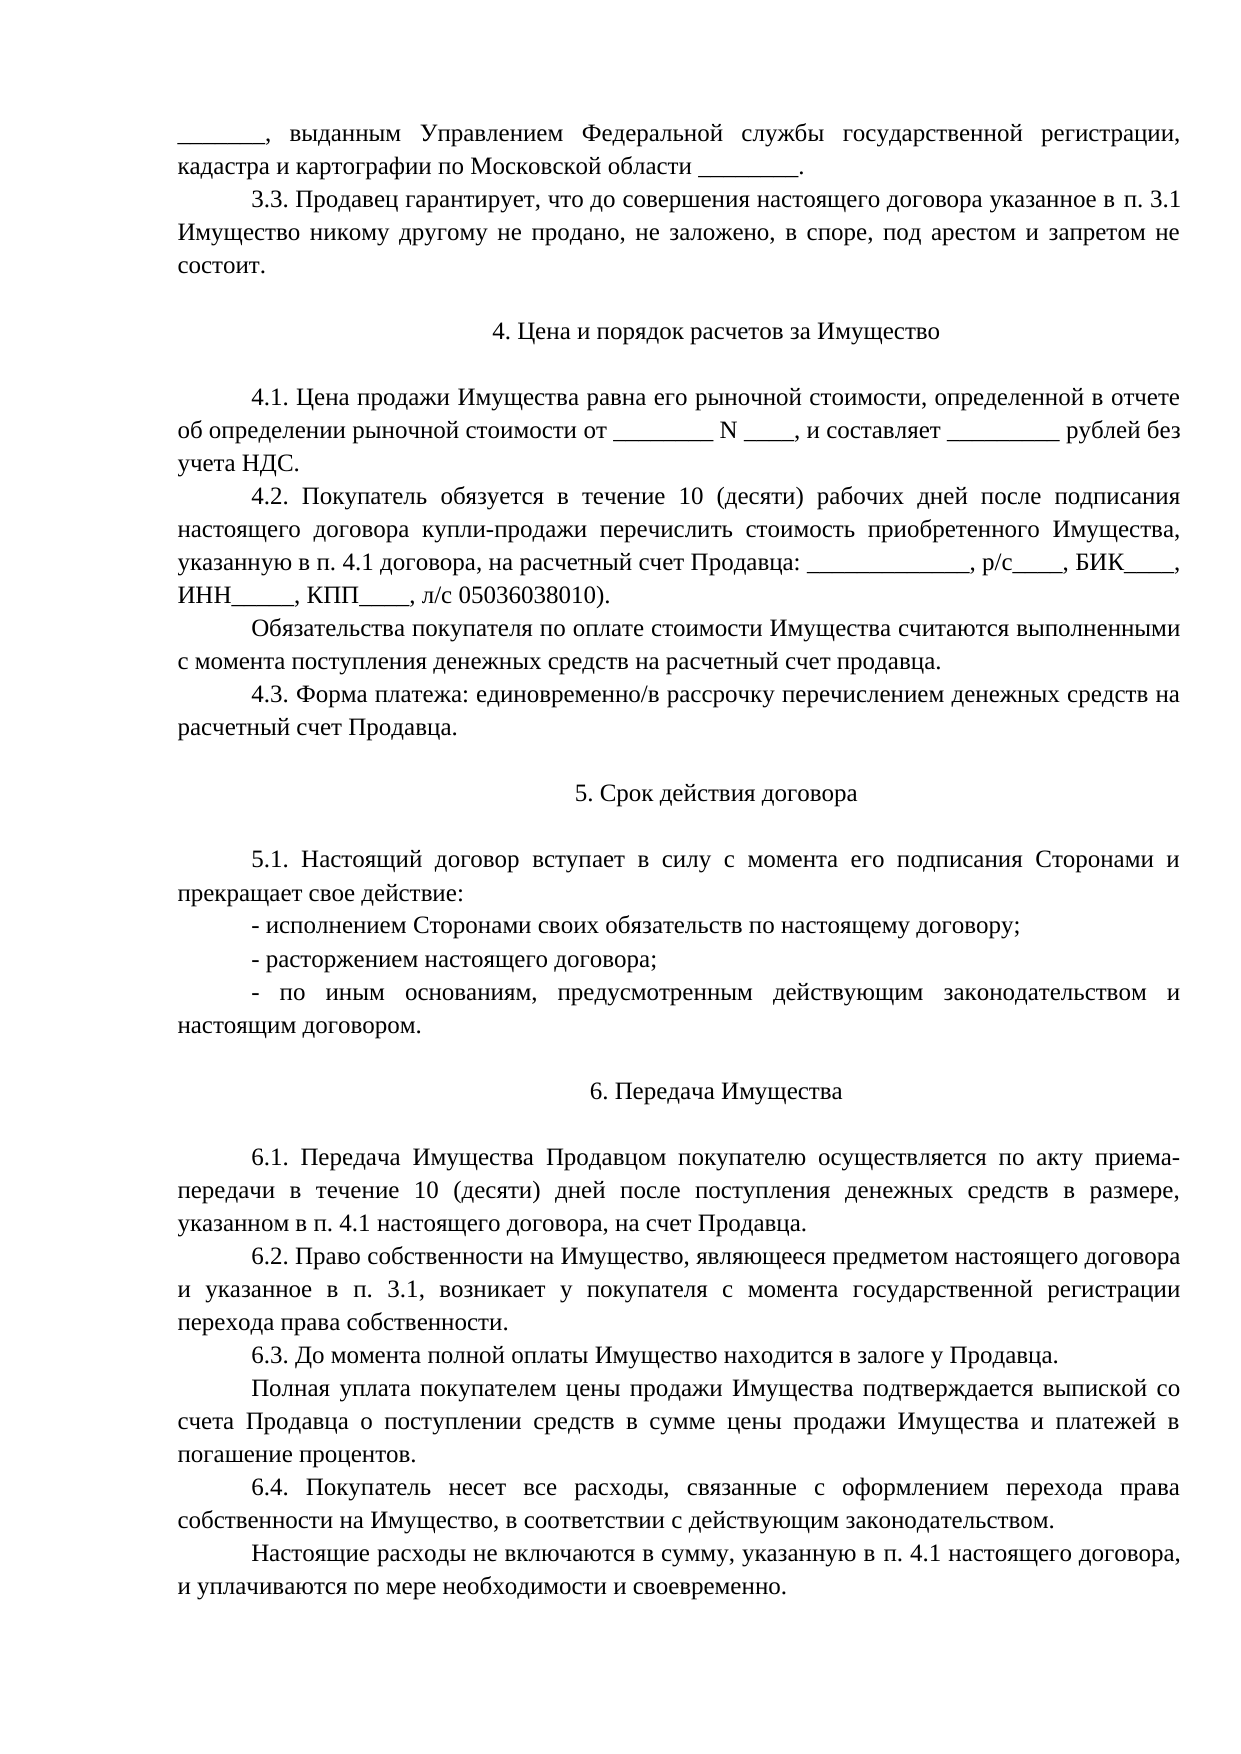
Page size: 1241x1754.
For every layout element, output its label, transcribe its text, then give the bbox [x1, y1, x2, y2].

text 5. Срок действия договора [177, 778, 1181, 807]
text 6.1. Передача Имущества Продавцом покупателю осуществляется по акту приема-передачи в течение 10 (десяти) дней после поступления денежных средств в размере, указанном в п. 4.1 настоящего договора, на счет Продавца. [177, 1142, 1181, 1237]
text - исполнением Сторонами своих обязательств по настоящему договору; [177, 911, 1181, 939]
text 3.3. Продавец гарантирует, что до совершения настоящего договора указанное в п. 3.1 Имущество никому другому не продано, не заложено, в споре, под арестом и запретом не состоит. [177, 184, 1181, 279]
text 4. Цена и порядок расчетов за Имущество [177, 316, 1181, 345]
text 4.2. Покупатель обязуется в течение 10 (десяти) рабочих дней после подписания настоящего договора купли-продажи перечислить стоимость приобретенного Имущества, указанную в п. 4.1 договора, на расчетный счет Продавца: _____________, р/с____, БИК____, ИНН_____, КПП____, л/с 05036038010). [177, 481, 1181, 609]
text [177, 118, 1181, 180]
text 6.3. До момента полной оплаты Имущество находится в залоге у Продавца. [177, 1340, 1181, 1369]
text Полная уплата покупателем цены продажи Имущества подтверждается выпиской со счета Продавца о поступлении средств в сумме цены продажи Имущества и платежей в погашение процентов. [177, 1373, 1181, 1468]
text Настоящие расходы не включаются в сумму, указанную в п. 4.1 настоящего договора, и уплачиваются по мере необходимости и своевременно. [177, 1538, 1181, 1600]
text 6. Передача Имущества [177, 1076, 1181, 1104]
text 6.4. Покупатель несет все расходы, связанные с оформлением перехода права собственности на Имущество, в соответствии с действующим законодательством. [177, 1472, 1181, 1534]
text Обязательства покупателя по оплате стоимости Имущества считаются выполненными с момента поступления денежных средств на расчетный счет продавца. [177, 613, 1181, 675]
text 4.1. Цена продажи Имущества равна его рыночной стоимости, определенной в отчете об определении рыночной стоимости от ________ N ____, и составляет _________ рублей без учета НДС. [177, 382, 1181, 477]
text 6.2. Право собственности на Имущество, являющееся предметом настоящего договора и указанное в п. 3.1, возникает у покупателя с момента государственной регистрации перехода права собственности. [177, 1241, 1181, 1336]
text 4.3. Форма платежа: единовременно/в рассрочку перечислением денежных средств на расчетный счет Продавца. [177, 679, 1181, 741]
text 5.1. Настоящий договор вступает в силу с момента его подписания Сторонами и прекращает свое действие: [177, 844, 1181, 906]
text - по иным основаниям, предусмотренным действующим законодательством и настоящим договором. [177, 977, 1181, 1038]
text - расторжением настоящего договора; [177, 944, 1181, 972]
